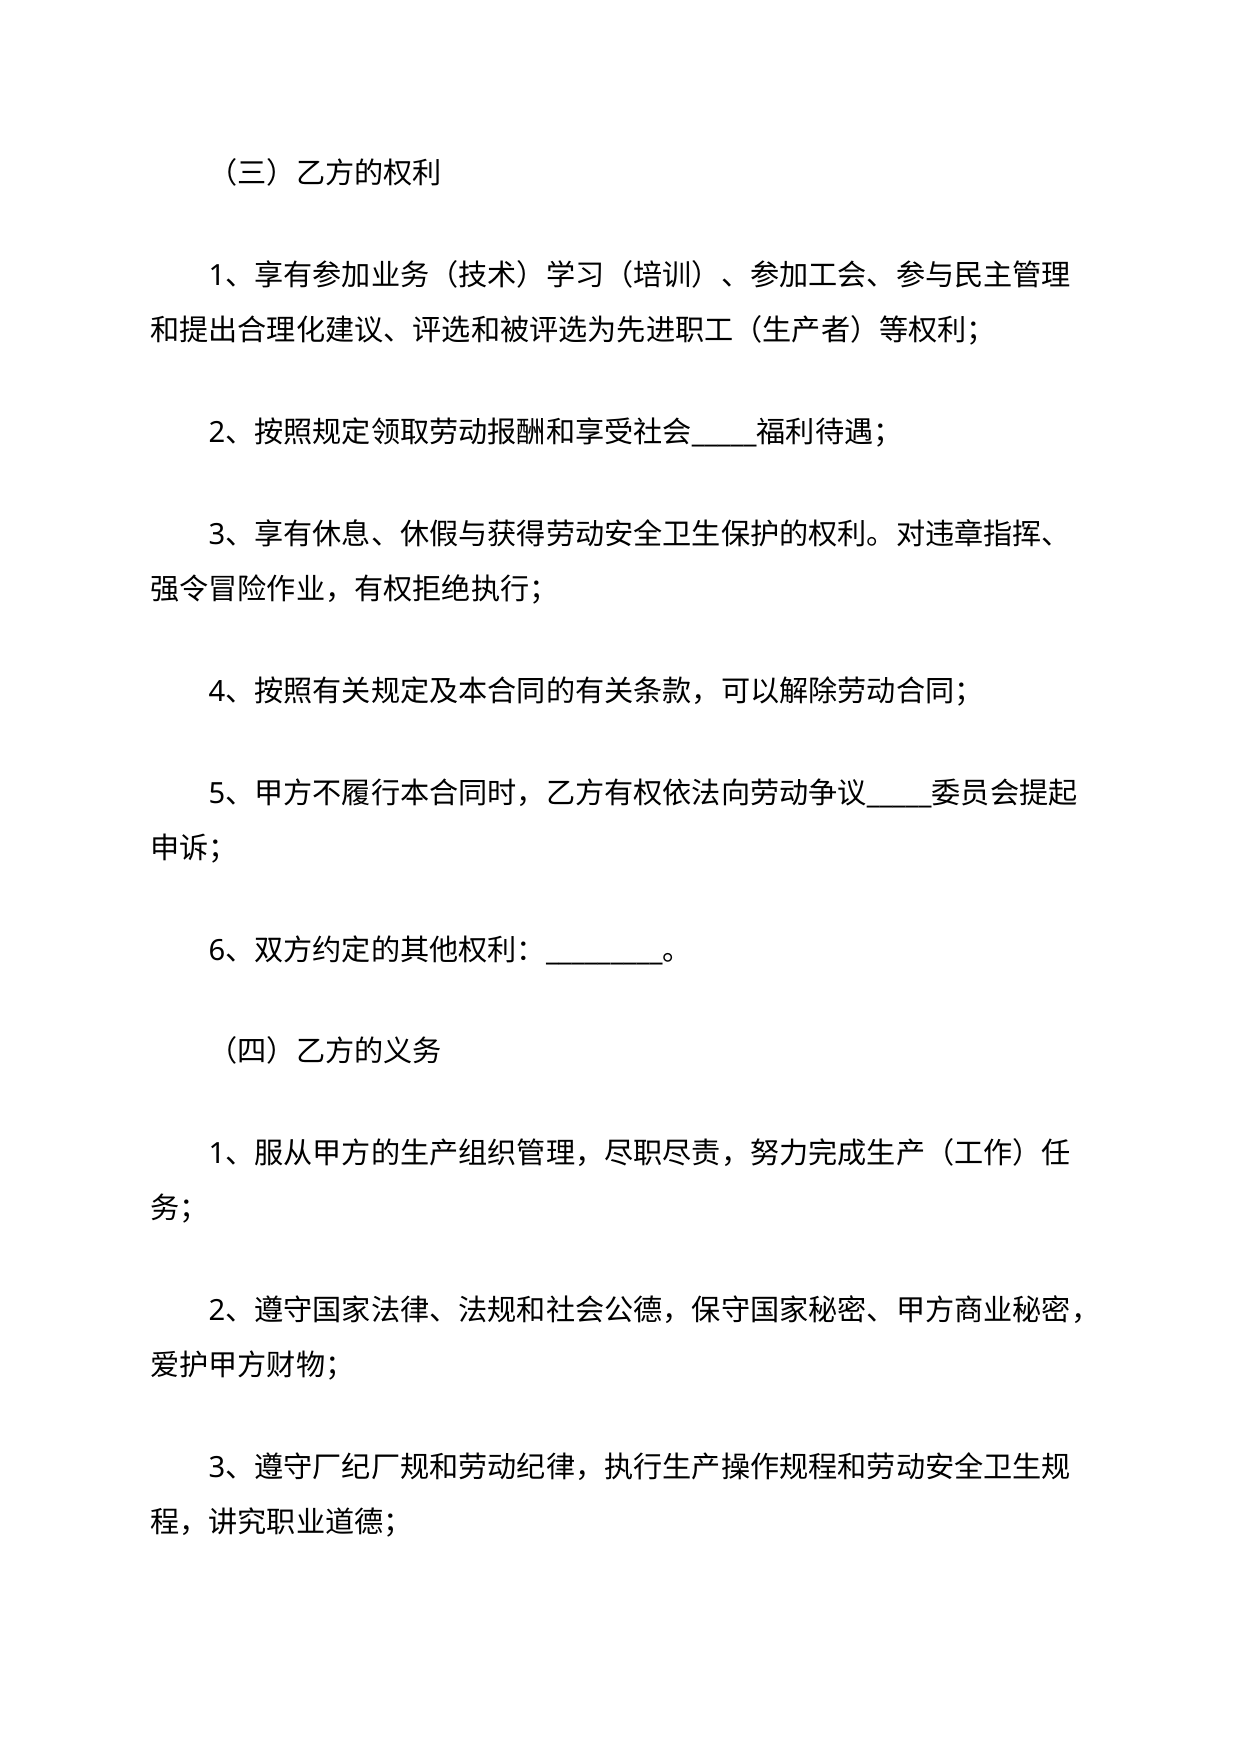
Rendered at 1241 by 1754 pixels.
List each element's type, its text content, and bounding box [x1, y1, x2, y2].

text 1、享有参加业务（技术）学习（培训）、参加工会、参与民主管理和提出合理化建议、评选和被评选为先进职工（生产者）等权利； [150, 252, 1090, 349]
text 6、双方约定的其他权利：_________。 [150, 926, 1090, 968]
text 3、遵守厂纪厂规和劳动纪律，执行生产操作规程和劳动安全卫生规程，讲究职业道德； [150, 1443, 1090, 1541]
text （三）乙方的权利 [150, 150, 1090, 192]
text 5、甲方不履行本合同时，乙方有权依法向劳动争议_____委员会提起申诉； [150, 769, 1090, 867]
text 2、按照规定领取劳动报酬和享受社会_____福利待遇； [150, 408, 1090, 451]
text 3、享有休息、休假与获得劳动安全卫生保护的权利。对违章指挥、强令冒险作业，有权拒绝执行； [150, 511, 1090, 608]
text （四）乙方的义务 [150, 1028, 1090, 1070]
text 2、遵守国家法律、法规和社会公德，保守国家秘密、甲方商业秘密，爱护甲方财物； [150, 1287, 1090, 1384]
text 4、按照有关规定及本合同的有关条款，可以解除劳动合同； [150, 667, 1090, 710]
text 1、服从甲方的生产组织管理，尽职尽责，努力完成生产（工作）任务； [150, 1130, 1090, 1227]
